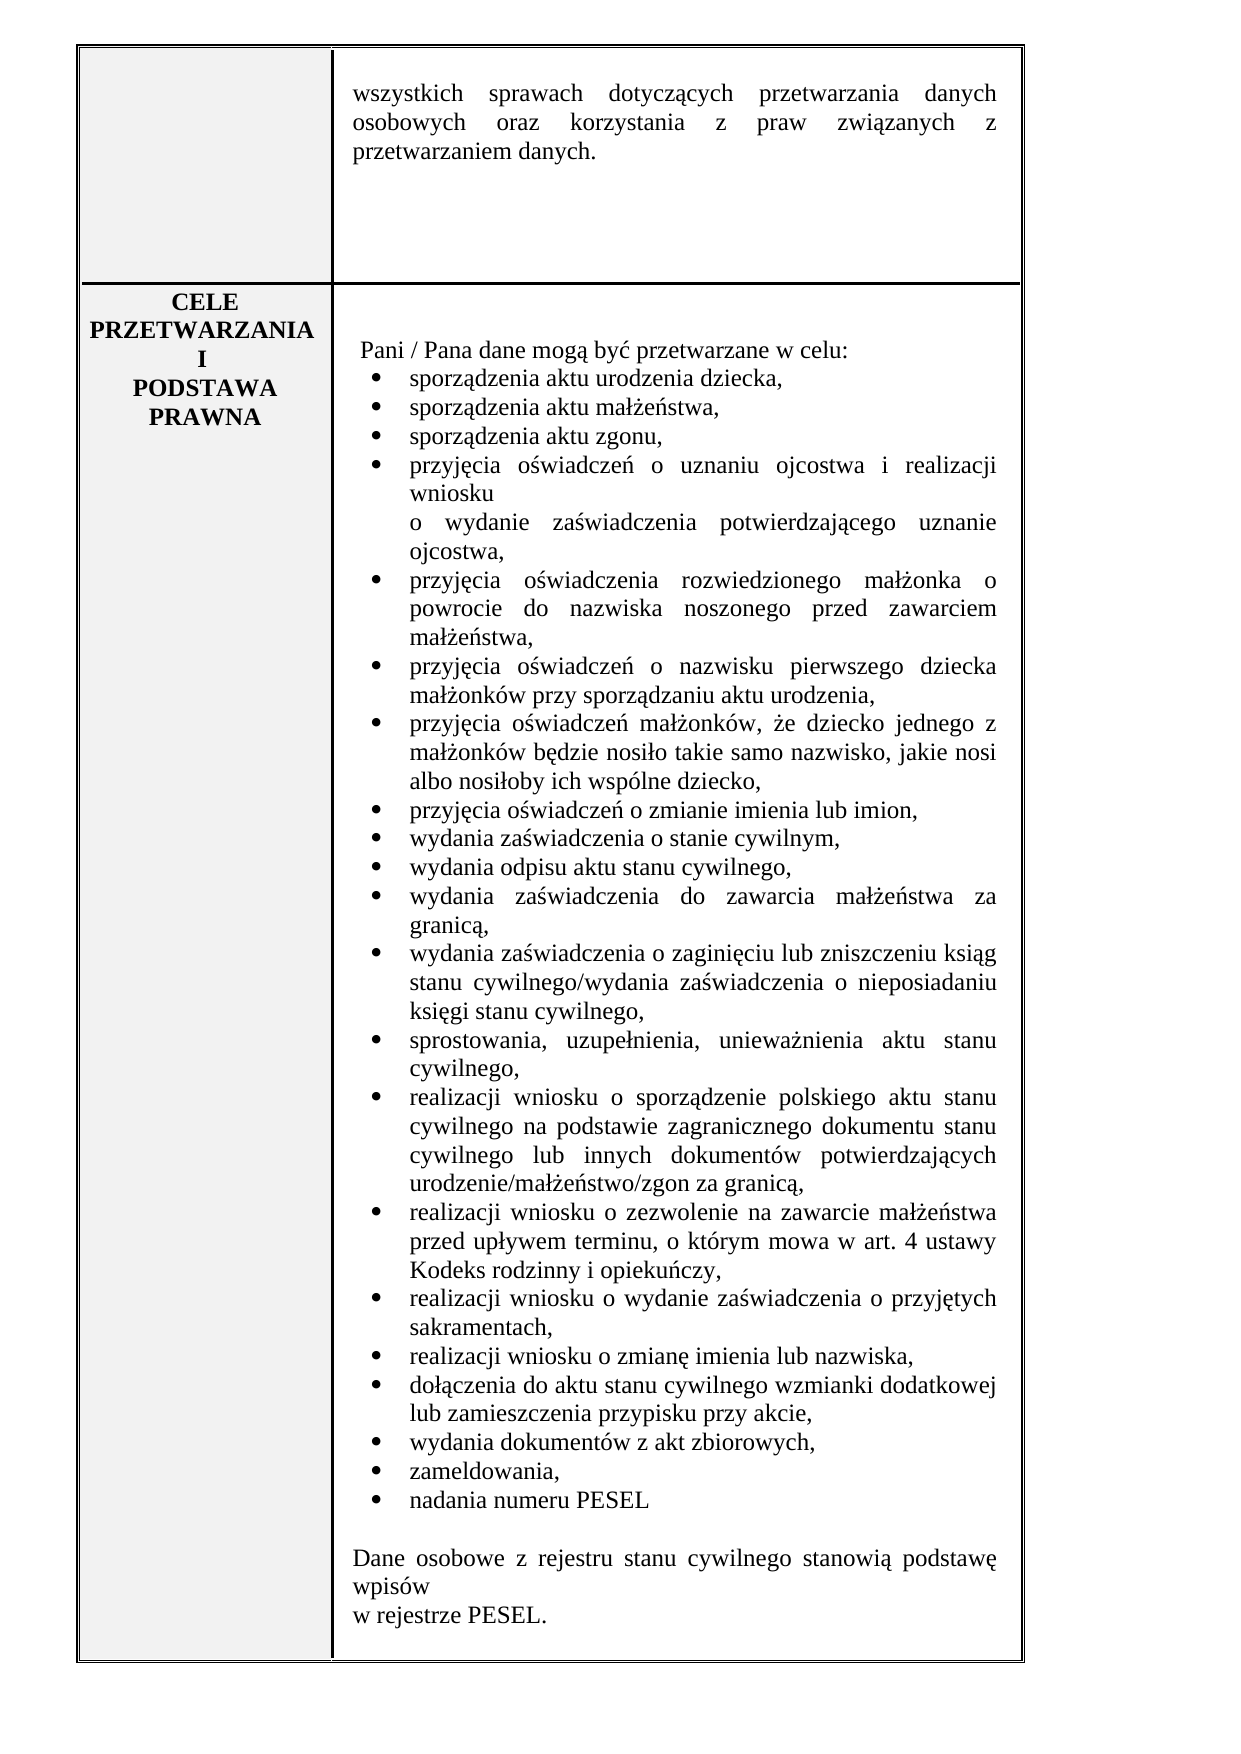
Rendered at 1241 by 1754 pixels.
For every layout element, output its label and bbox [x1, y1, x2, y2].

table_cell [332, 48, 1021, 282]
table_cell [80, 282, 332, 1659]
table_cell [80, 46, 332, 282]
table_cell [332, 282, 1021, 1659]
